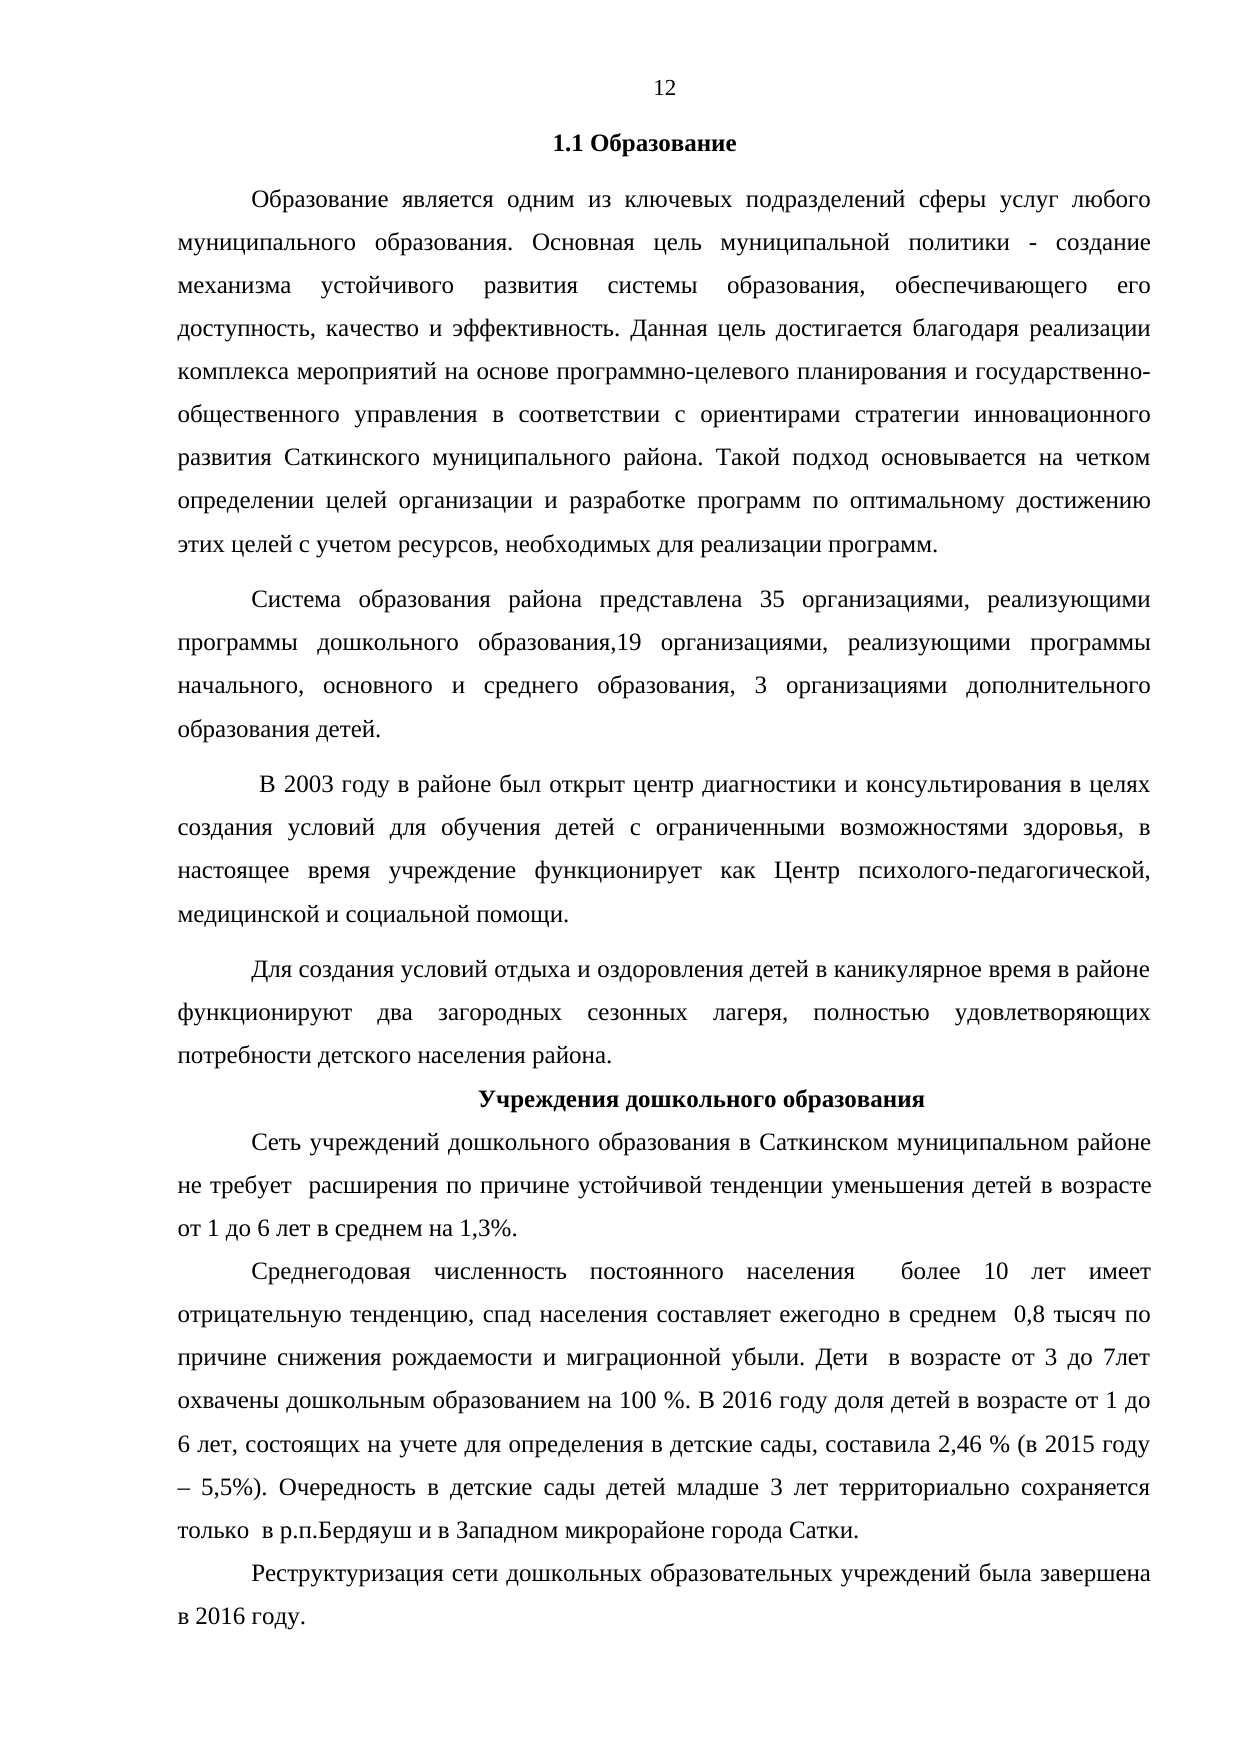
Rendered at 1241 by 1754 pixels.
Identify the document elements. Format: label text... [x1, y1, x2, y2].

text Система образования района представлена 35 организациями, реализующими программы дошкольного образования,19 организациями, реализующими программы начального, основного и среднего образования, 3 организациями дополнительного образования детей. [177, 584, 1152, 742]
subtitle 1.1 Образование [552, 128, 1152, 157]
text Образование является одним из ключевых подразделений сферы услуг любого муниципального образования. Основная цель муниципальной политики - создание механизма устойчивого развития системы образования, обеспечивающего его доступность, качество и эффективность. Данная цель достигается благодаря реализации комплекса мероприятий на основе программно-целевого планирования и государственно-общественного управления в соответствии с ориентирами стратегии инновационного развития Саткинского муниципального района. Такой подход основывается на четком определении целей организации и разработке программ по оптимальному достижению этих целей с учетом ресурсов, необходимых для реализации программ. [177, 184, 1152, 557]
text В 2003 году в районе был открыт центр диагностики и консультирования в целях создания условий для обучения детей с ограниченными возможностями здоровья, в настоящее время учреждение функционирует как Центр психолого-педагогической, медицинской и социальной помощи. [177, 769, 1152, 927]
text Реструктуризация сети дошкольных образовательных учреждений была завершена в 2016 году. [177, 1558, 1152, 1630]
subtitle Учреждения дошкольного образования [177, 1084, 1152, 1112]
text Для создания условий отдыха и оздоровления детей в каникулярное время в районе функционируют два загородных сезонных лагеря, полностью удовлетворяющих потребности детского населения района. [177, 954, 1152, 1069]
text Сеть учреждений дошкольного образования в Саткинском муниципальном районе не требует расширения по причине устойчивой тенденции уменьшения детей в возрасте от 1 до 6 лет в среднем на 1,3%. [177, 1127, 1152, 1242]
text Среднегодовая численность постоянного населения более 10 лет имеет отрицательную тенденцию, спад населения составляет ежегодно в среднем 0,8 тысяч по причине снижения рождаемости и миграционной убыли. Дети в возрасте от 3 до 7лет охвачены дошкольным образованием на 100 %. В 2016 году доля детей в возрасте от 1 до 6 лет, состоящих на учете для определения в детские сады, составила 2,46 % (в 2015 году – 5,5%). Очередность в детские сады детей младше 3 лет территориально сохраняется только в р.п.Бердяуш и в Западном микрорайоне города Сатки. [177, 1256, 1152, 1544]
